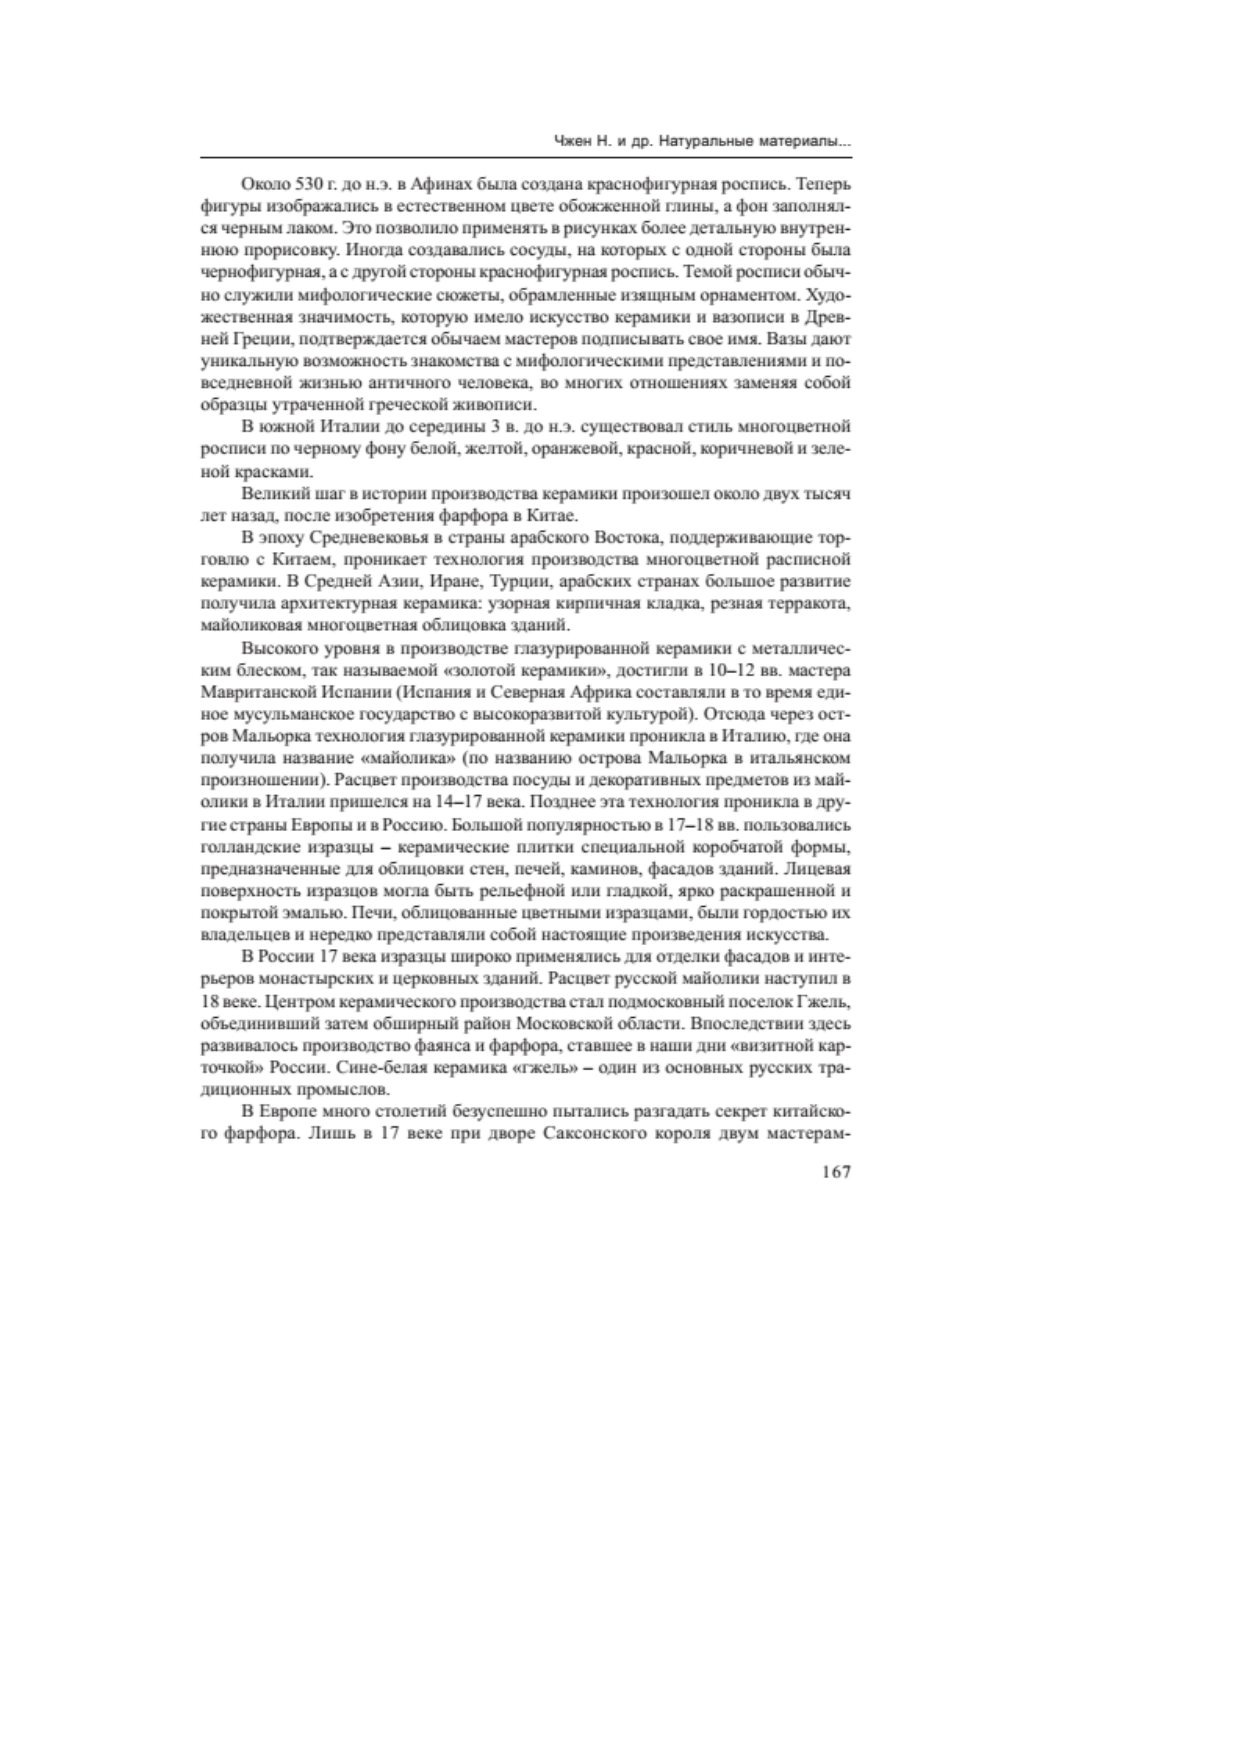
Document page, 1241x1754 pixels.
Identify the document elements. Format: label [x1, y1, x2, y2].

picture [177, 118, 895, 1203]
